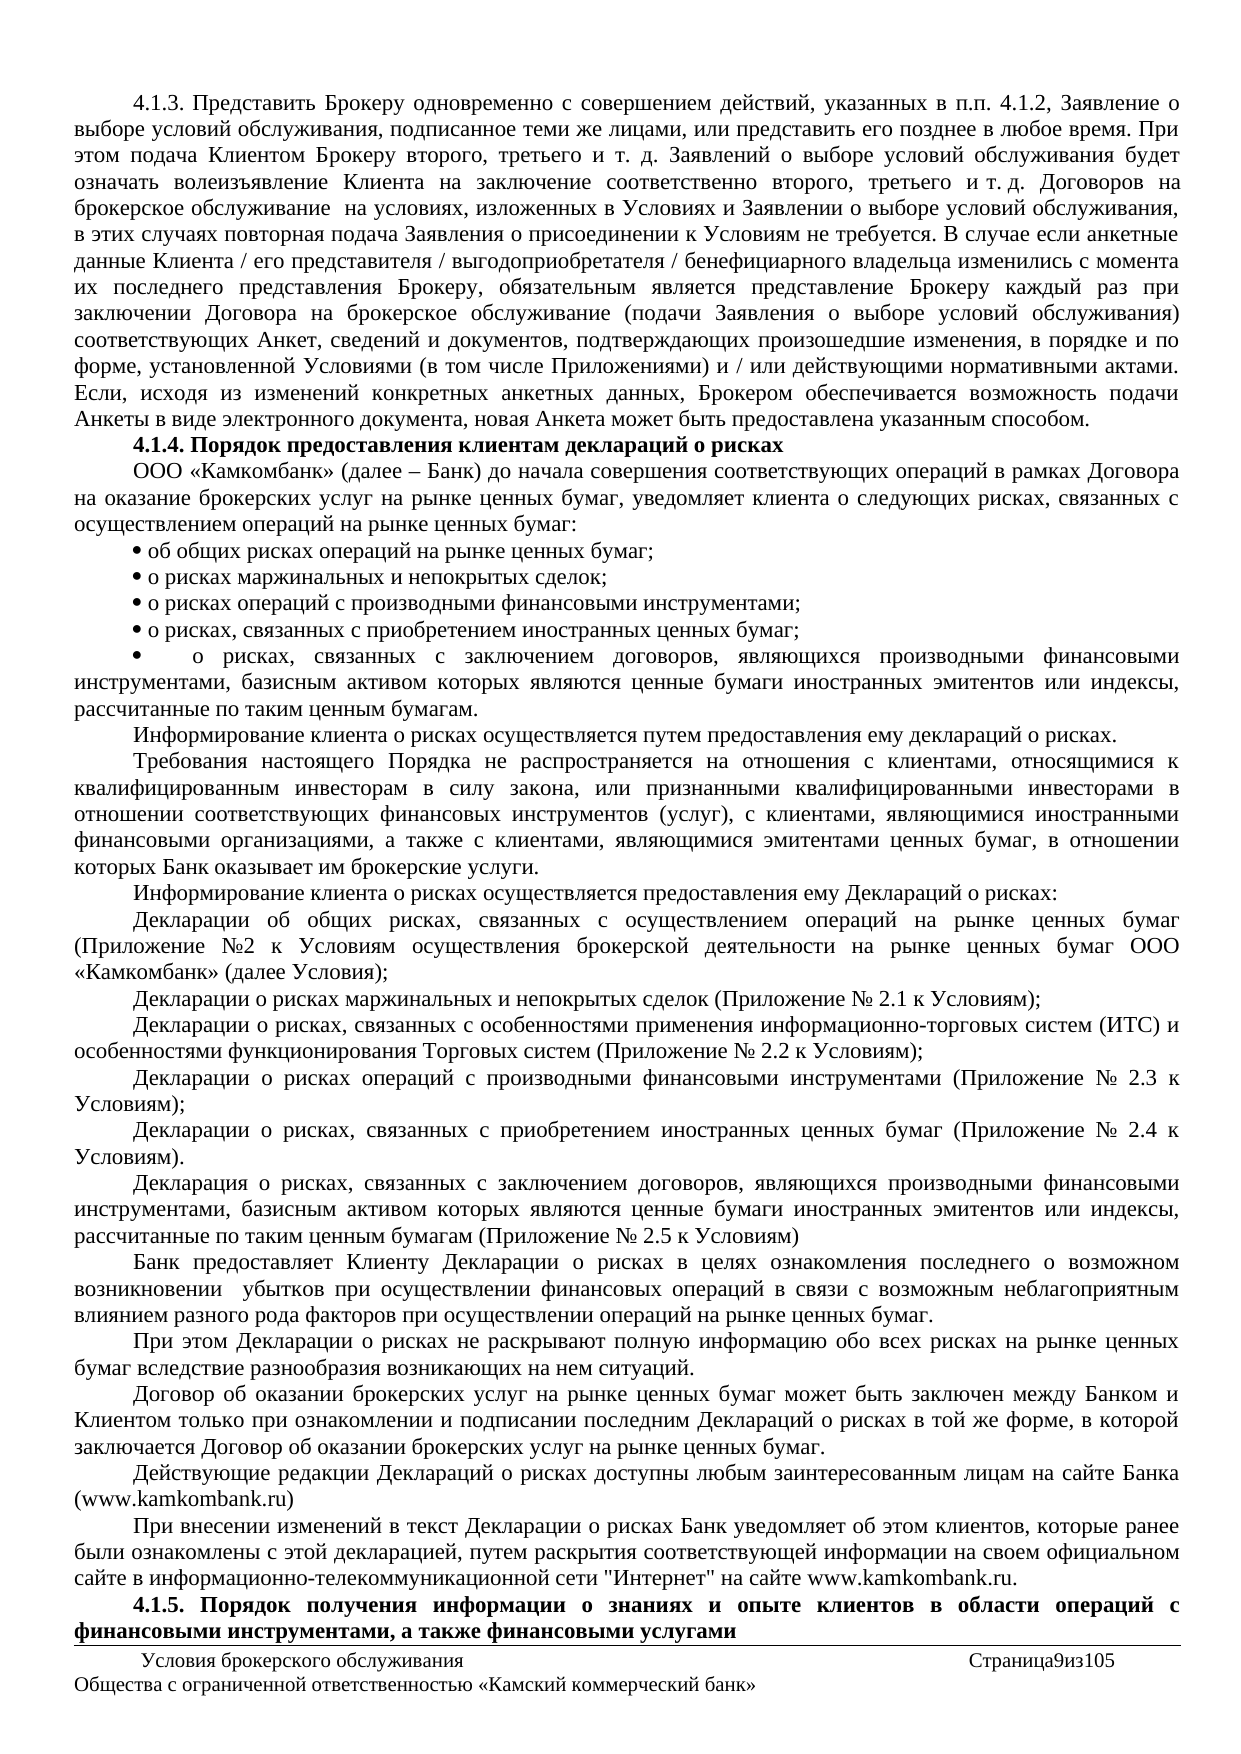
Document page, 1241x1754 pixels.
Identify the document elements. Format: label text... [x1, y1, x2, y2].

text Информирование клиента о рисках осуществляется предоставления ему Деклараций о рисках: [74, 879, 1181, 906]
text Декларации о рисках, связанных с особенностями применения информационно-торговых систем (ИТС) и особенностями функционирования Торговых систем (Приложение № 2.2 к Условиям); [74, 1011, 1181, 1064]
text При этом Декларации о рисках не раскрывают полную информацию обо всех рисках на рынке ценных бумаг вследствие разнообразия возникающих на нем ситуаций. [74, 1327, 1181, 1380]
list Представить Брокеру одновременно с совершением действий, указанных в п.п. 4.1.2, Заявление о выборе условий обслуживания, подписанное теми же лицами, или представить его позднее в любое время. При этом подача Клиентом Брокеру второго, третьего и т. д. Заявлений о выборе условий обслуживания будет означать волеизъявление Клиента на заключение соответственно второго, третьего и т. д. Договоров на брокерское обслуживание на условиях, изложенных в Условиях и Заявлении о выборе условий обслуживания, в этих случаях повторная подача Заявления о присоединении к Условиям не требуется. В случае если анкетные данные Клиента / его представителя / выгодоприобретателя / бенефициарного владельца изменились с момента их последнего представления Брокеру, обязательным является представление Брокеру каждый раз при заключении Договора на брокерское обслуживание (подачи Заявления о выборе условий обслуживания) соответствующих Анкет, сведений и документов, подтверждающих произошедшие изменения, в порядке и по форме, установленной Условиями (в том числе Приложениями) и / или действующими нормативными актами. Если, исходя из изменений конкретных анкетных данных, Брокером обеспечивается возможность подачи Анкеты в виде электронного документа, новая Анкета может быть предоставлена указанным способом. [74, 89, 1181, 431]
text Декларации об общих рисках, связанных с осуществлением операций на рынке ценных бумаг (Приложение №2 к Условиям осуществления брокерской деятельности на рынке ценных бумаг ООО «Камкомбанк» (далее Условия); [74, 906, 1181, 985]
text Договор об оказании брокерских услуг на рынке ценных бумаг может быть заключен между Банком и Клиентом только при ознакомлении и подписании последним Деклараций о рисках в той же форме, в которой заключается Договор об оказании брокерских услуг на рынке ценных бумаг. [74, 1380, 1181, 1459]
list о рисках операций с производными финансовыми инструментами; [74, 589, 1181, 616]
list о рисках, связанных с приобретением иностранных ценных бумаг; [74, 616, 1181, 642]
list 4.1.4. Порядок предоставления клиентам деклараций о рисках [74, 431, 1181, 458]
text Действующие редакции Деклараций о рисках доступны любым заинтересованным лицам на сайте Банка (www.kamkombank.ru) [74, 1459, 1181, 1512]
list о рисках маржинальных и непокрытых сделок; [74, 563, 1181, 589]
text Декларации о рисках, связанных с приобретением иностранных ценных бумаг (Приложение № 2.4 к Условиям). [74, 1116, 1181, 1169]
text Декларации о рисках операций с производными финансовыми инструментами (Приложение № 2.3 к Условиям); [74, 1064, 1181, 1116]
text Требования настоящего Порядка не распространяется на отношения с клиентами, относящимися к квалифицированным инвесторам в силу закона, или признанными квалифицированными инвесторами в отношении соответствующих финансовых инструментов (услуг), с клиентами, являющимися иностранными финансовыми организациями, а также с клиентами, являющимися эмитентами ценных бумаг, в отношении которых Банк оказывает им брокерские услуги. [74, 747, 1181, 879]
text Декларации о рисках маржинальных и непокрытых сделок (Приложение № 2.1 к Условиям); [74, 985, 1181, 1011]
text При внесении изменений в текст Декларации о рисках Банк уведомляет об этом клиентов, которые ранее были ознакомлены с этой декларацией, путем раскрытия соответствующей информации на своем официальном сайте в информационно-телекоммуникационной сети "Интернет" на сайте www.kamkombank.ru. [74, 1512, 1181, 1591]
list о рисках, связанных с заключением договоров, являющихся производными финансовыми инструментами, базисным активом которых являются ценные бумаги иностранных эмитентов или индексы, рассчитанные по таким ценным бумагам. [74, 642, 1181, 721]
list об общих рисках операций на рынке ценных бумаг; [74, 537, 1181, 563]
text ООО «Камкомбанк» (далее – Банк) до начала совершения соответствующих операций в рамках Договора на оказание брокерских услуг на рынке ценных бумаг, уведомляет клиента о следующих рисках, связанных с осуществлением операций на рынке ценных бумаг: [74, 458, 1181, 537]
text Декларация о рисках, связанных с заключением договоров, являющихся производными финансовыми инструментами, базисным активом которых являются ценные бумаги иностранных эмитентов или индексы, рассчитанные по таким ценным бумагам (Приложение № 2.5 к Условиям) [74, 1169, 1181, 1248]
text 4.1.5. Порядок получения информации о знаниях и опыте клиентов в области операций с финансовыми инструментами, а также финансовыми услугами [74, 1591, 1181, 1643]
text Информирование клиента о рисках осуществляется путем предоставления ему деклараций о рисках. [74, 721, 1181, 747]
text Банк предоставляет Клиенту Декларации о рисках в целях ознакомления последнего о возможном возникновении убытков при осуществлении финансовых операций в связи с возможным неблагоприятным влиянием разного рода факторов при осуществлении операций на рынке ценных бумаг. [74, 1248, 1181, 1327]
